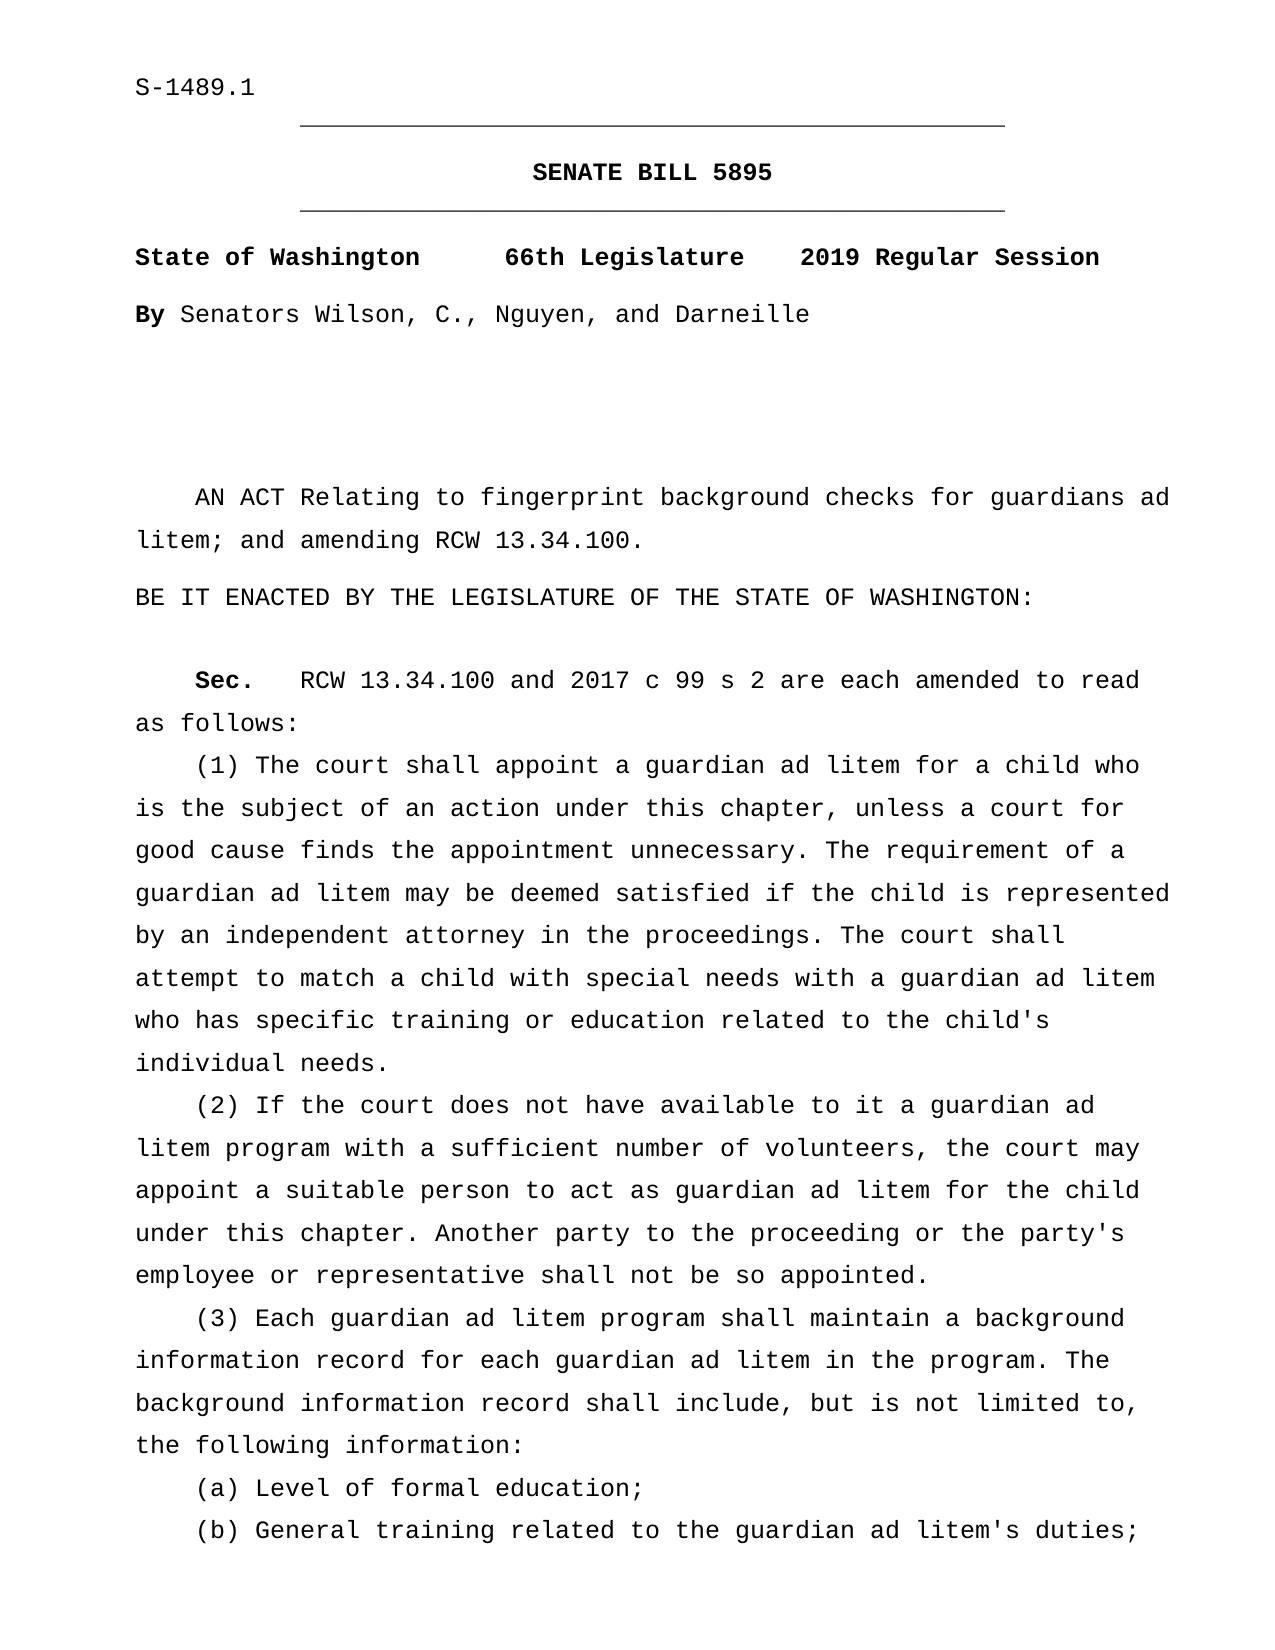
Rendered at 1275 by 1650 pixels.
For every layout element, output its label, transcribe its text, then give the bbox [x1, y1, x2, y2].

text (3) Each guardian ad litem program shall maintain a background information record for each guardian ad litem in the program. The background information record shall include, but is not limited to, the following information: [135, 1292, 1170, 1462]
text SENATE BILL 5895 [135, 160, 1170, 188]
text State of Washington 66th Legislature 2019 Regular Session [135, 245, 1170, 273]
text BE IT ENACTED BY THE LEGISLATURE OF THE STATE OF WASHINGTON: [135, 585, 1170, 613]
text (1) The court shall appoint a guardian ad litem for a child who is the subject of an action under this chapter, unless a court for good cause finds the appointment unnecessary. The requirement of a guardian ad litem may be deemed satisfied if the child is represented by an independent attorney in the proceedings. The court shall attempt to match a child with special needs with a guardian ad litem who has specific training or education related to the child's individual needs. [135, 740, 1170, 1080]
text _______________________________________________ [135, 188, 1170, 217]
text S-1489.1 [135, 75, 1170, 103]
text _______________________________________________ [135, 103, 1170, 132]
text (b) General training related to the guardian ad litem's duties; [135, 1505, 1170, 1547]
text (a) Level of formal education; [135, 1462, 1170, 1505]
text By Senators Wilson, C., Nguyen, and Darneille [135, 302, 1170, 330]
text AN ACT Relating to fingerprint background checks for guardians ad litem; and amending RCW 13.34.100. [135, 472, 1170, 557]
text Sec. RCW 13.34.100 and 2017 c 99 s 2 are each amended to read as follows: [135, 655, 1170, 740]
text (2) If the court does not have available to it a guardian ad litem program with a sufficient number of volunteers, the court may appoint a suitable person to act as guardian ad litem for the child under this chapter. Another party to the proceeding or the party's employee or representative shall not be so appointed. [135, 1080, 1170, 1292]
